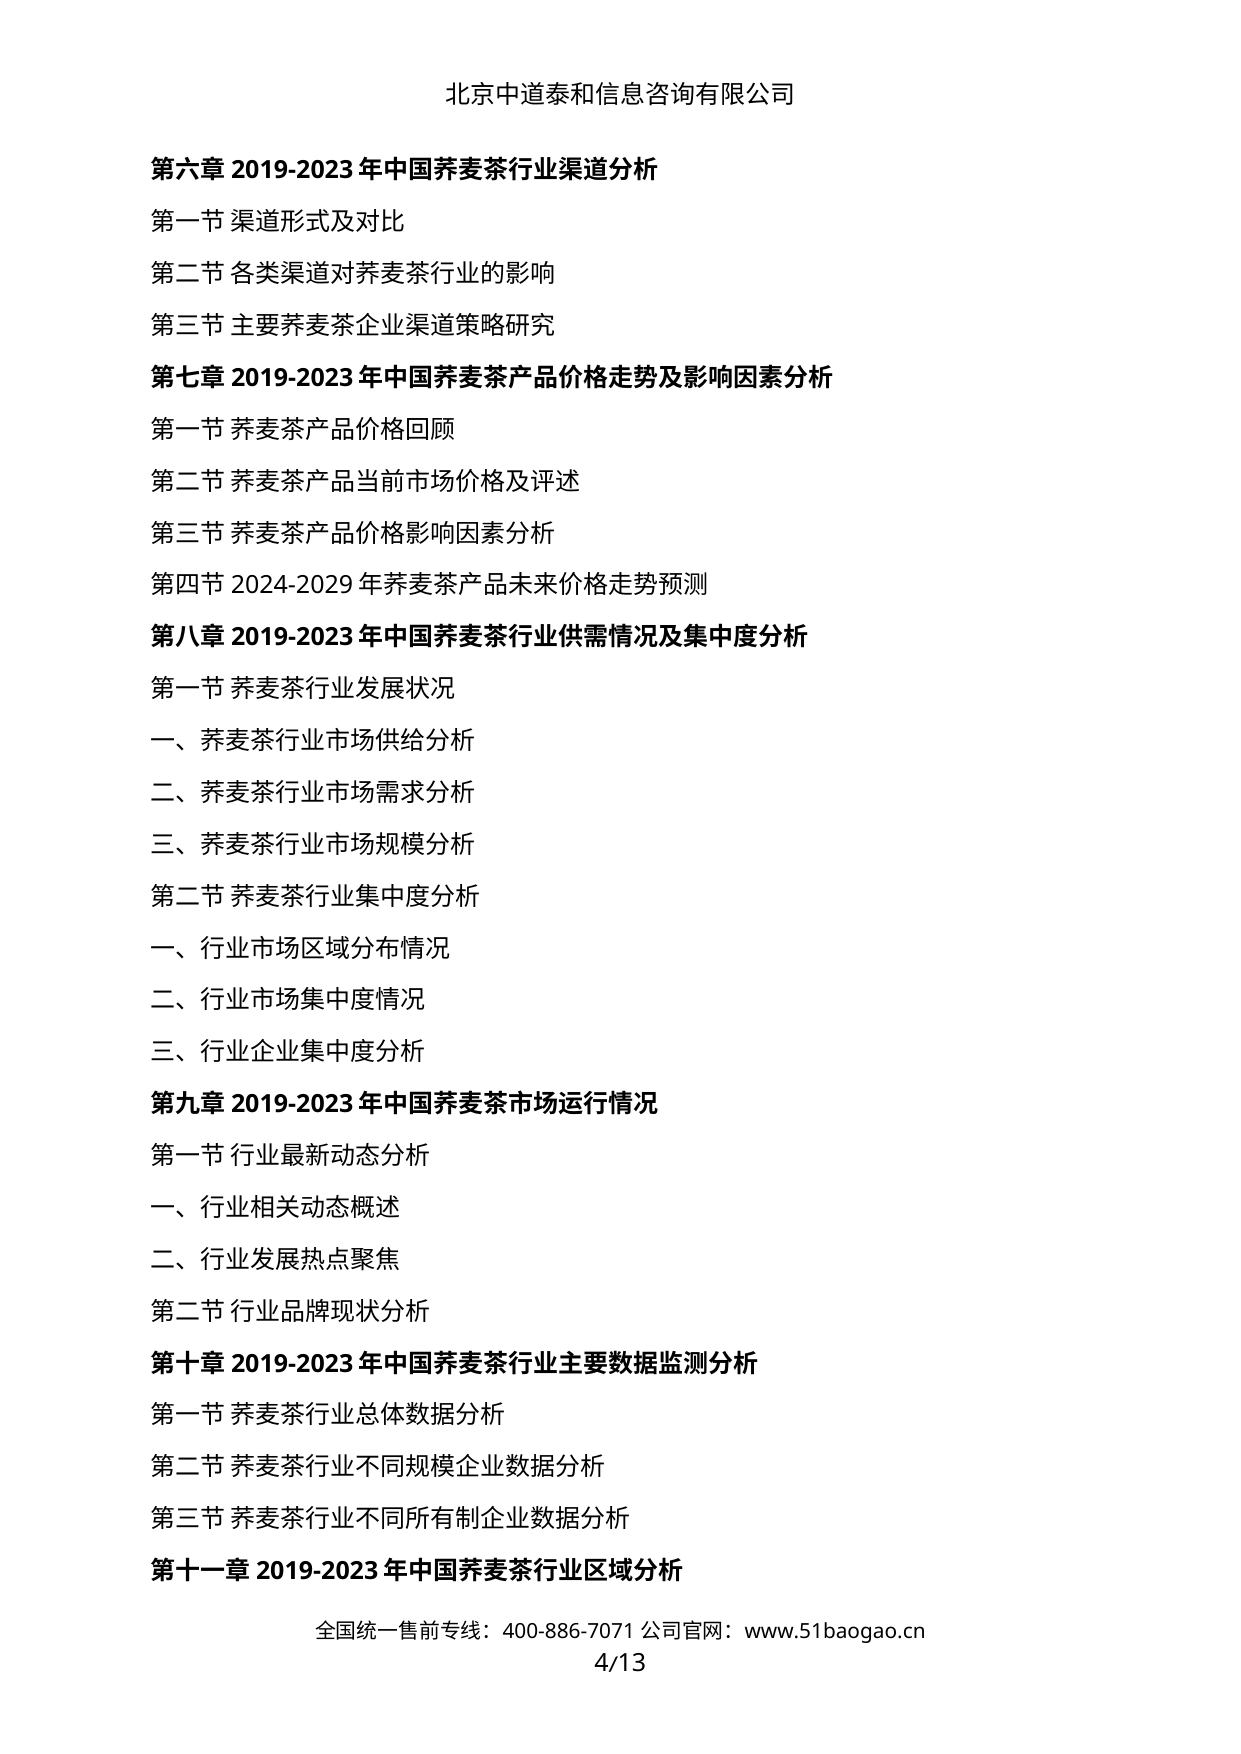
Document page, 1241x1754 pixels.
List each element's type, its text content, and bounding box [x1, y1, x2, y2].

text 第二节 荞麦茶行业集中度分析 [150, 876, 1090, 912]
text 二、荞麦茶行业市场需求分析 [150, 772, 1090, 809]
text 一、行业相关动态概述 [150, 1187, 1090, 1224]
text 三、荞麦茶行业市场规模分析 [150, 824, 1090, 861]
text 一、荞麦茶行业市场供给分析 [150, 721, 1090, 757]
text 第一节 荞麦茶产品价格回顾 [150, 409, 1090, 446]
text 第二节 行业品牌现状分析 [150, 1291, 1090, 1327]
text 第三节 荞麦茶行业不同所有制企业数据分析 [150, 1499, 1090, 1535]
text 一、行业市场区域分布情况 [150, 928, 1090, 964]
text 第七章 2019-2023年中国荞麦茶产品价格走势及影响因素分析 [150, 357, 1090, 394]
text 第二节 荞麦茶产品当前市场价格及评述 [150, 461, 1090, 497]
text 第一节 荞麦茶行业总体数据分析 [150, 1395, 1090, 1431]
text 二、行业市场集中度情况 [150, 980, 1090, 1016]
text 第六章 2019-2023年中国荞麦茶行业渠道分析 [150, 150, 1090, 186]
text 第四节 2024-2029年荞麦茶产品未来价格走势预测 [150, 565, 1090, 601]
text 第二节 各类渠道对荞麦茶行业的影响 [150, 254, 1090, 290]
text 第十章 2019-2023年中国荞麦茶行业主要数据监测分析 [150, 1343, 1090, 1379]
text 第一节 渠道形式及对比 [150, 202, 1090, 238]
text 第九章 2019-2023年中国荞麦茶市场运行情况 [150, 1084, 1090, 1120]
text 第十一章 2019-2023年中国荞麦茶行业区域分析 [150, 1551, 1090, 1587]
text 第一节 荞麦茶行业发展状况 [150, 669, 1090, 705]
text 第八章 2019-2023年中国荞麦茶行业供需情况及集中度分析 [150, 617, 1090, 653]
text 第一节 行业最新动态分析 [150, 1136, 1090, 1172]
text 第三节 荞麦茶产品价格影响因素分析 [150, 513, 1090, 549]
text 三、行业企业集中度分析 [150, 1032, 1090, 1068]
text 第三节 主要荞麦茶企业渠道策略研究 [150, 306, 1090, 342]
text 第二节 荞麦茶行业不同规模企业数据分析 [150, 1447, 1090, 1483]
text 二、行业发展热点聚焦 [150, 1239, 1090, 1276]
